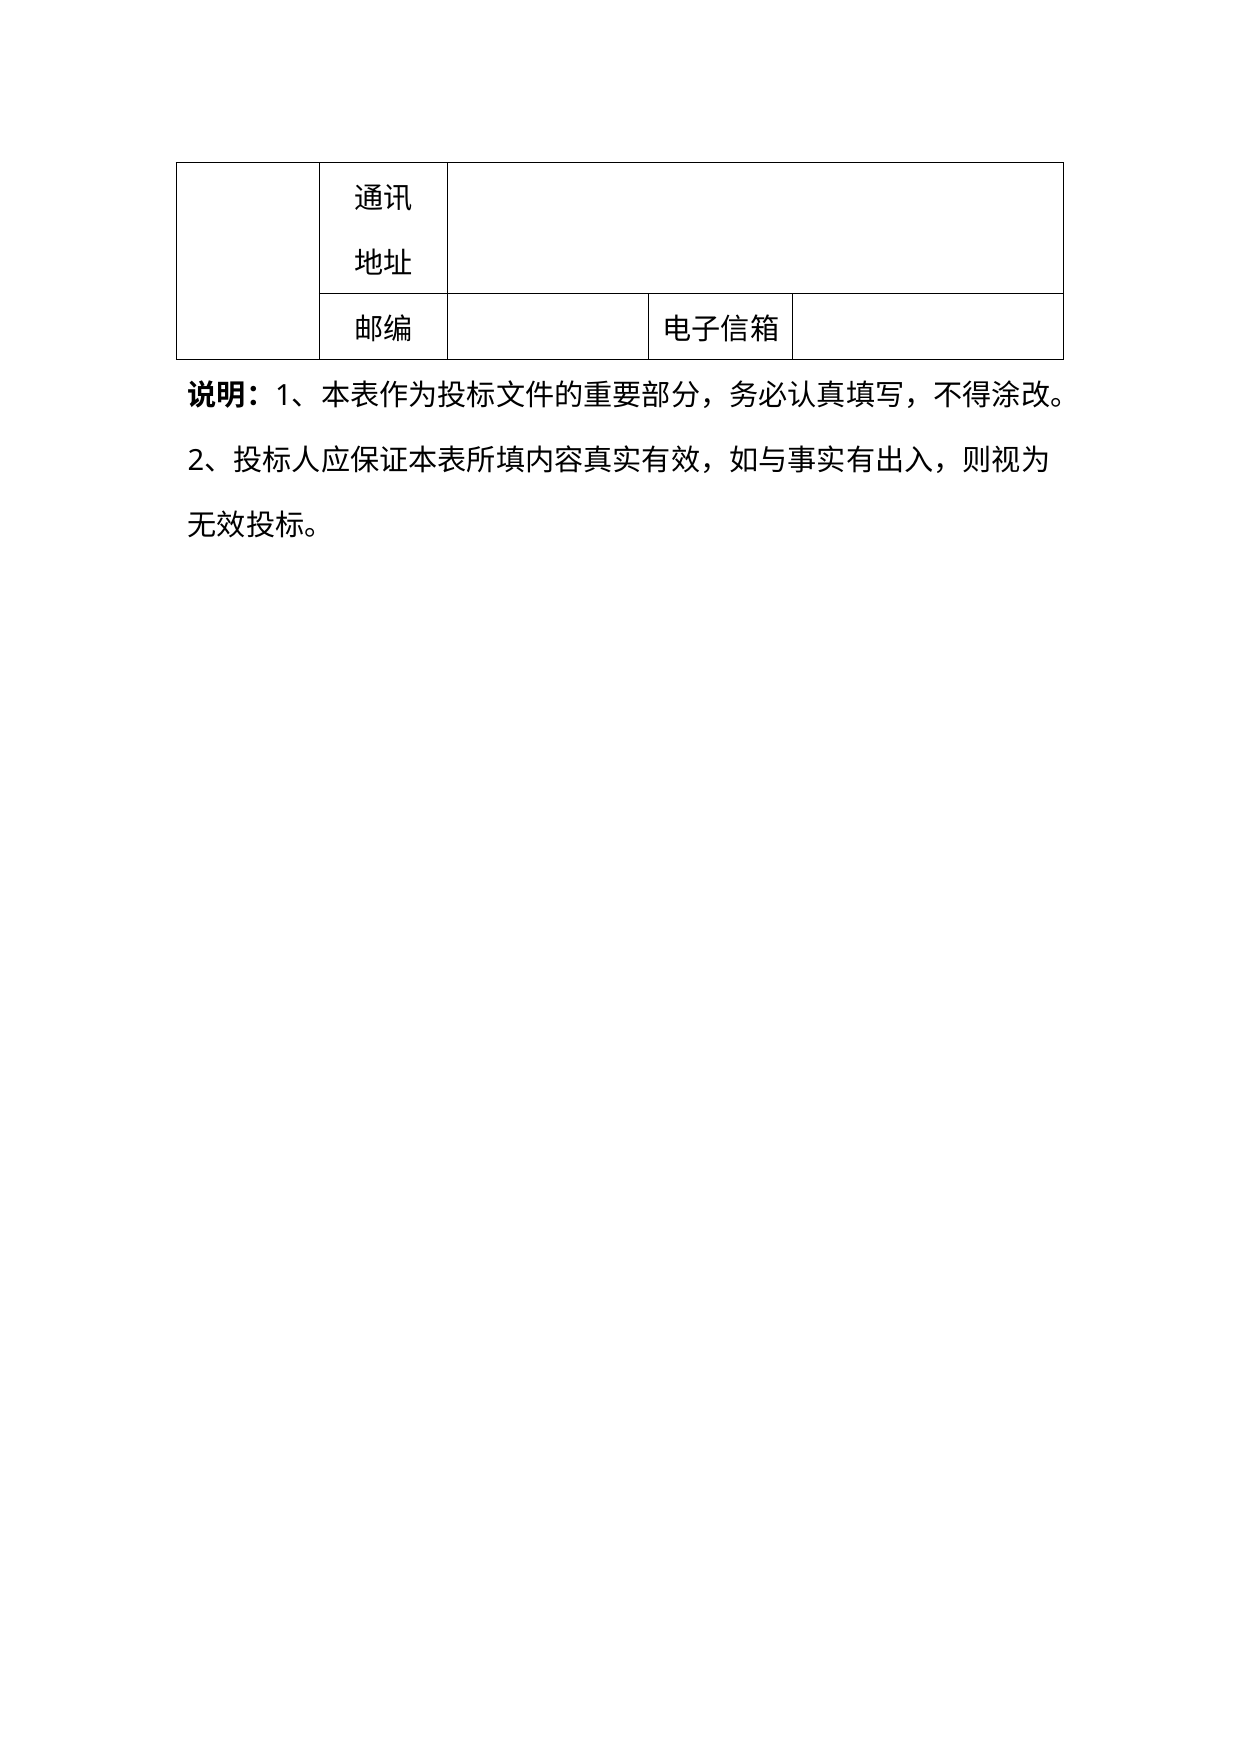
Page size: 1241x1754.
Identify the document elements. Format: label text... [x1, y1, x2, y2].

list 投标人应保证本表所填内容真实有效，如与事实有出入，则视为无效投标。 [187, 425, 1053, 555]
table_cell 通讯 地址 [320, 163, 447, 293]
table_cell [448, 163, 1063, 293]
table_cell [448, 294, 648, 359]
table_cell 电子信箱 [649, 294, 792, 359]
table_cell [793, 294, 1063, 359]
text 说明：1、本表作为投标文件的重要部分，务必认真填写，不得涂改。 [187, 360, 1053, 425]
table_cell 邮编 [320, 294, 447, 359]
